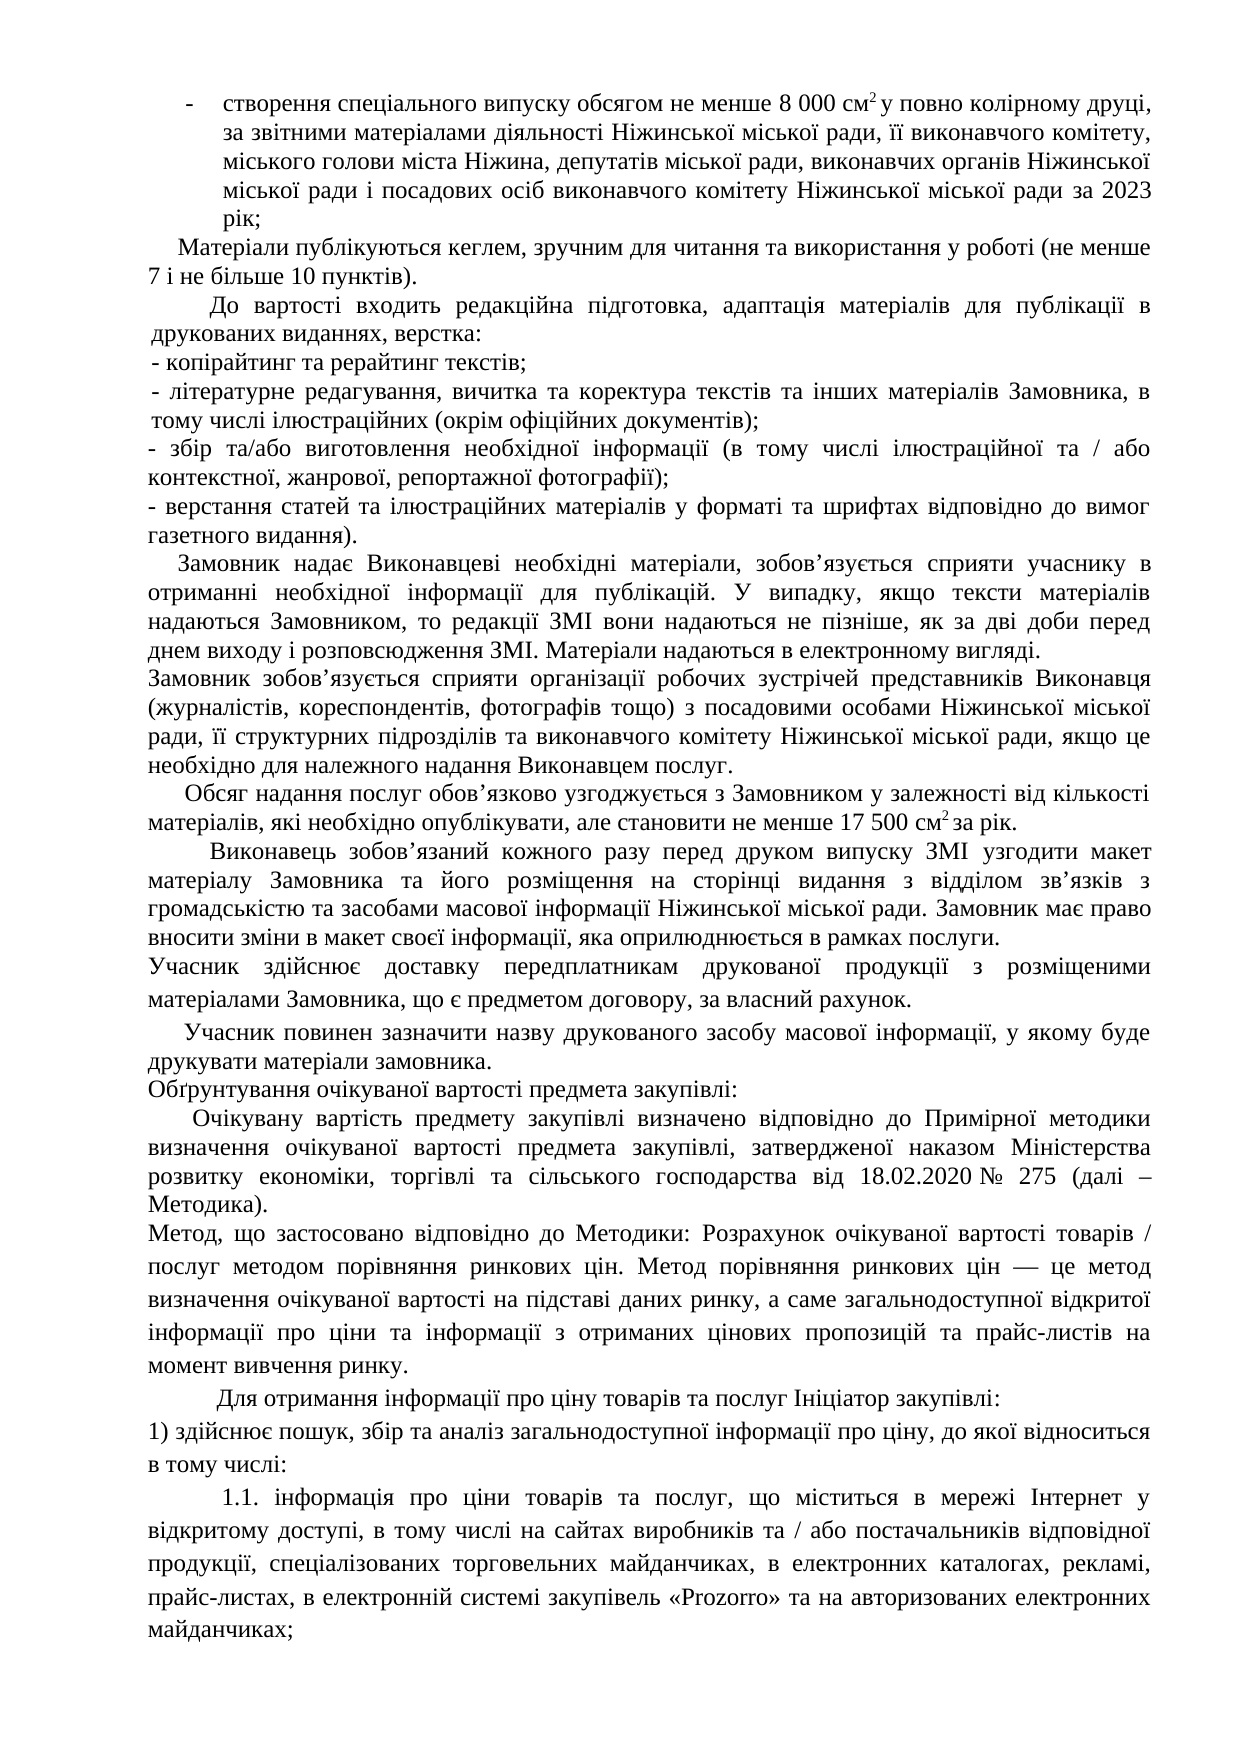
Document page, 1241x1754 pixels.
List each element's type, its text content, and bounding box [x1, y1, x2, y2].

text Обсяг надання послуг обов’язково узгоджується з Замовником у залежності від кількості матеріалів, які необхідно опублікувати, але становити не менше 17 500 см2 за рік. [148, 778, 1152, 836]
list створення спеціального випуску обсягом не менше 8 000 см2 у повно колірному друці, за звітними матеріалами діяльності Ніжинської міської ради, її виконавчого комітету, міського голови міста Ніжина, депутатів міської ради, виконавчих органів Ніжинської міської ради і посадових осіб виконавчого комітету Ніжинської міської ради за 2023 рік; [185, 88, 1152, 232]
text Очікувану вартість предмету закупівлі визначено відповідно до Примірної методики визначення очікуваної вартості предмета закупівлі, затвердженої наказом Міністерства розвитку економіки, торгівлі та сільського господарства від 18.02.2020 № 275 (далі – Методика). [148, 1103, 1152, 1218]
text Метод, що застосовано відповідно до Методики: Розрахунок очікуваної вартості товарів / послуг методом порівняння ринкових цін. Метод порівняння ринкових цін — це метод визначення очікуваної вартості на підставі даних ринку, а саме загальнодоступної відкритої інформації про ціни та інформації з отриманих цінових пропозицій та прайс-листів на момент вивчення ринку. [148, 1218, 1152, 1379]
text Учасник здійснює доставку передплатникам друкованої продукції з розміщеними матеріалами Замовника, що є предметом договору, за власний рахунок. [148, 951, 1152, 1013]
text - верстання статей та ілюстраційних матеріалів у форматі та шрифтах відповідно до вимог газетного видання). [148, 491, 1152, 548]
text - літературне редагування, вичитка та коректура текстів та інших матеріалів Замовника, в тому числі ілюстраційних (окрім офіційних документів); [151, 376, 1152, 433]
text - збір та/або виготовлення необхідної інформації (в тому числі ілюстраційної та / або контекстної, жанрової, репортажної фотографії); [148, 433, 1152, 491]
text 1.1. інформація про ціни товарів та послуг, що міститься в мережі Інтернет у відкритому доступі, в тому числі на сайтах виробників та / або постачальників відповідної продукції, спеціалізованих торговельних майданчиках, в електронних каталогах, рекламі, прайс-листах, в електронній системі закупівель «Prozorro» та на авторизованих електронних майданчиках; [148, 1482, 1152, 1643]
text Обґрунтування очікуваної вартості предмета закупівлі: [148, 1074, 1152, 1103]
text Для отримання інформації про ціну товарів та послуг Ініціатор закупівлі: [148, 1383, 1152, 1412]
text 1) здійснює пошук, збір та аналіз загальнодоступної інформації про ціну, до якої відноситься в тому числі: [148, 1416, 1152, 1478]
text Замовник надає Виконавцеві необхідні матеріали, зобов’язується сприяти учаснику в отриманні необхідної інформації для публікацій. У випадку, якщо тексти матеріалів надаються Замовником, то редакції ЗМІ вони надаються не пізніше, як за дві доби перед днем виходу і розповсюдження ЗМІ. Матеріали надаються в електронному вигляді. [148, 548, 1152, 663]
text Виконавець зобов’язаний кожного разу перед друком випуску ЗМІ узгодити макет матеріалу Замовника та його розміщення на сторінці видання з відділом зв’язків з громадськістю та засобами масової інформації Ніжинської міської ради. Замовник має право вносити зміни в макет своєї інформації, яка оприлюднюється в рамках послуги. [148, 836, 1152, 951]
text Матеріали публікуються кеглем, зручним для читання та використання у роботі (не менше 7 і не більше 10 пунктів). [148, 232, 1152, 290]
text Замовник зобов’язується сприяти організації робочих зустрічей представників Виконавця (журналістів, кореспондентів, фотографів тощо) з посадовими особами Ніжинської міської ради, її структурних підрозділів та виконавчого комітету Ніжинської міської ради, якщо це необхідно для належного надання Виконавцем послуг. [148, 663, 1152, 778]
text - копірайтинг та рерайтинг текстів; [151, 347, 1152, 376]
text Учасник повинен зазначити назву друкованого засобу масової інформації, у якому буде друкувати матеріали замовника. [148, 1017, 1152, 1074]
text До вартості входить редакційна підготовка, адаптація матеріалів для публікації в друкованих виданнях, верстка: [151, 290, 1152, 347]
